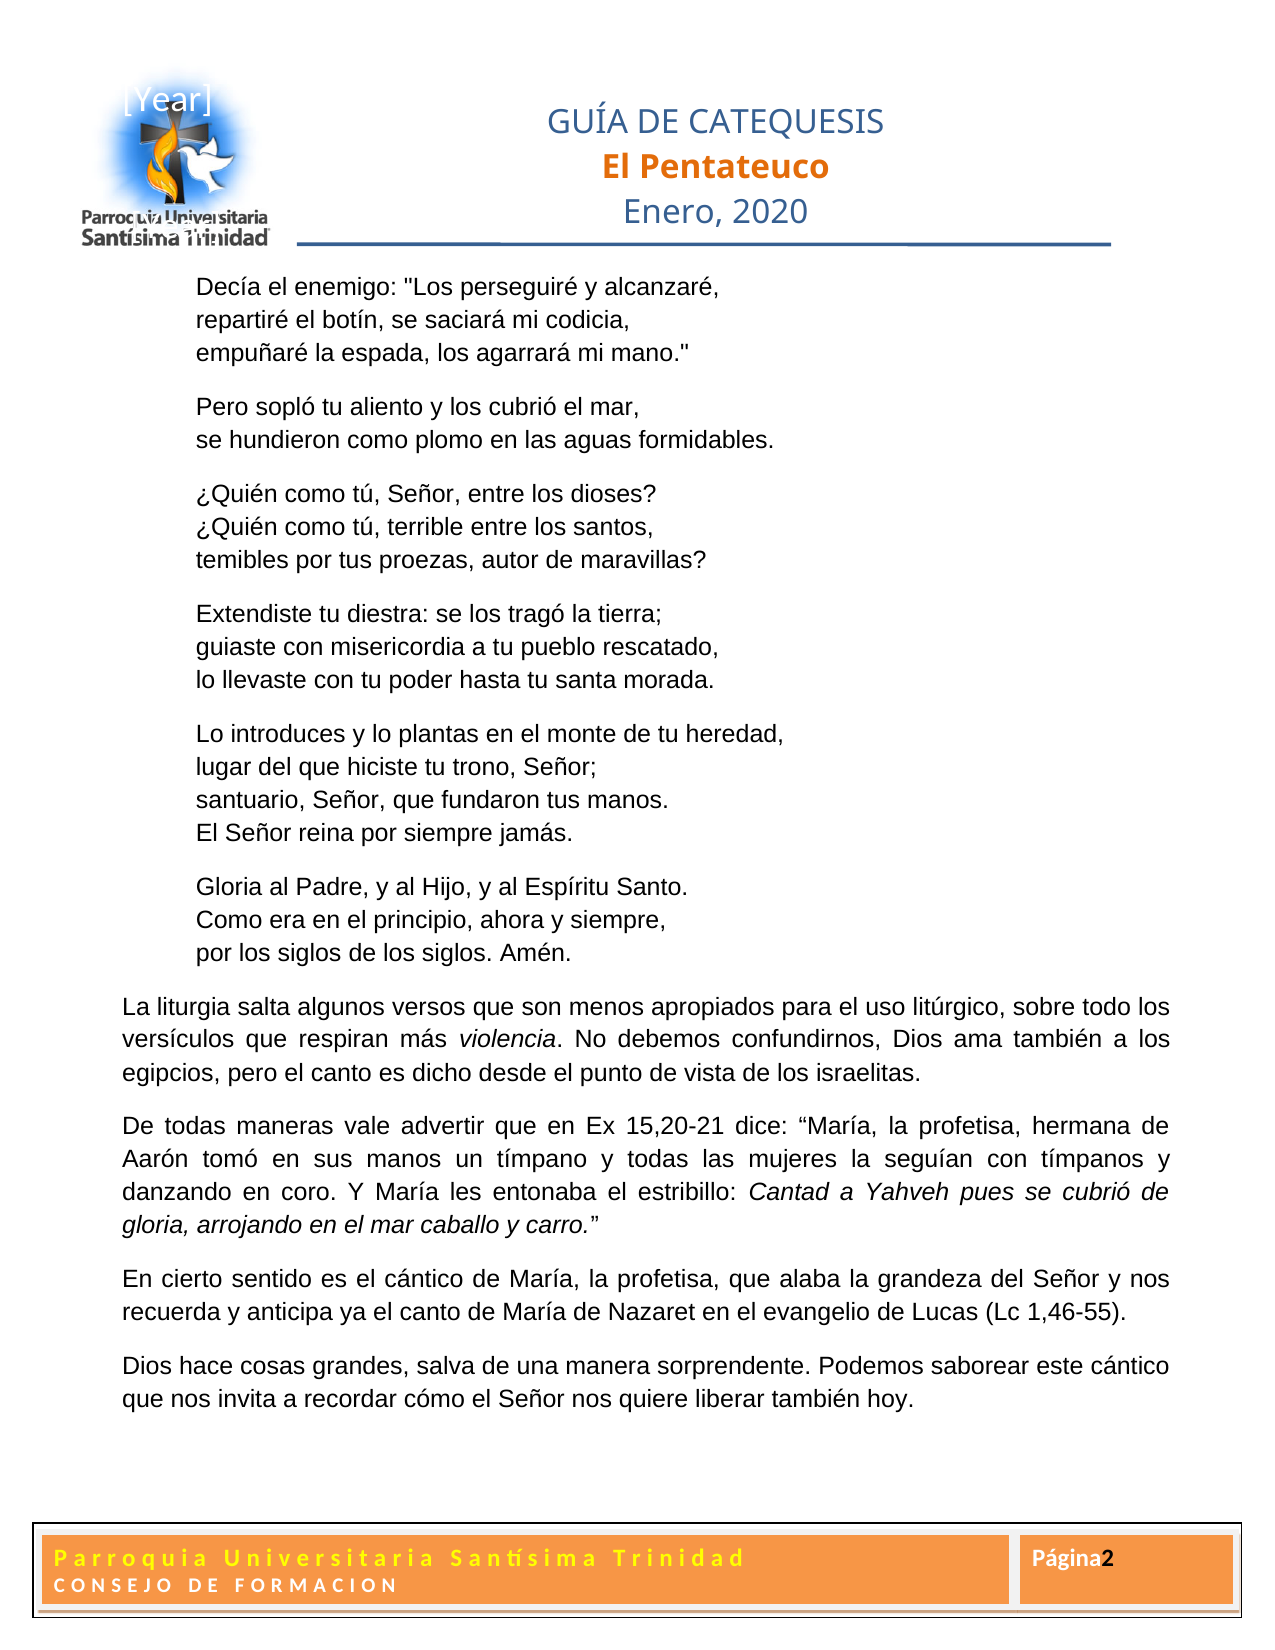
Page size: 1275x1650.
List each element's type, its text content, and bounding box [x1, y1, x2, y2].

text Decía el enemigo: "Los perseguiré y alcanzaré, repartiré el botín, se saciará mi codicia, empuñaré la espada, los agarrará mi mano." [196, 272, 1172, 367]
text ¿Quién como tú, Señor, entre los dioses? ¿Quién como tú, terrible entre los santos, temibles por tus proezas, autor de maravillas? [196, 479, 1172, 574]
text La liturgia salta algunos versos que son menos apropiados para el uso litúrgico, sobre todo los versículos que respiran más violencia. No debemos confundirnos, Dios ama también a los egipcios, pero el canto es dicho desde el punto de vista de los israelitas. [122, 991, 1172, 1086]
text De todas maneras vale advertir que en Ex 15,20-21 dice: “María, la profetisa, hermana de Aarón tomó en sus manos un tímpano y todas las mujeres la seguían con tímpanos y danzando en coro. Y María les entonaba el estribillo: Cantad a Yahveh pues se cubrió de gloria, arrojando en el mar caballo y carro.” [122, 1111, 1172, 1239]
text Lo introduces y lo plantas en el monte de tu heredad, lugar del que hiciste tu trono, Señor; santuario, Señor, que fundaron tus manos. El Señor reina por siempre jamás. [196, 719, 1172, 846]
picture [50, 55, 303, 267]
text Dios hace cosas grandes, salva de una manera sorprendente. Podemos saborear este cántico que nos invita a recordar cómo el Señor nos quiere liberar también hoy. [122, 1351, 1172, 1413]
text Pero sopló tu aliento y los cubrió el mar, se hundieron como plomo en las aguas formidables. [196, 392, 1172, 454]
text Gloria al Padre, y al Hijo, y al Espíritu Santo. Como era en el principio, ahora y siempre, por los siglos de los siglos. Amén. [196, 872, 1172, 966]
text En cierto sentido es el cántico de María, la profetisa, que alaba la grandeza del Señor y nos recuerda y anticipa ya el canto de María de Nazaret en el evangelio de Lucas (Lc 1,46-55). [122, 1264, 1172, 1326]
text Extendiste tu diestra: se los tragó la tierra; guiaste con misericordia a tu pueblo rescatado, lo llevaste con tu poder hasta tu santa morada. [196, 599, 1172, 693]
